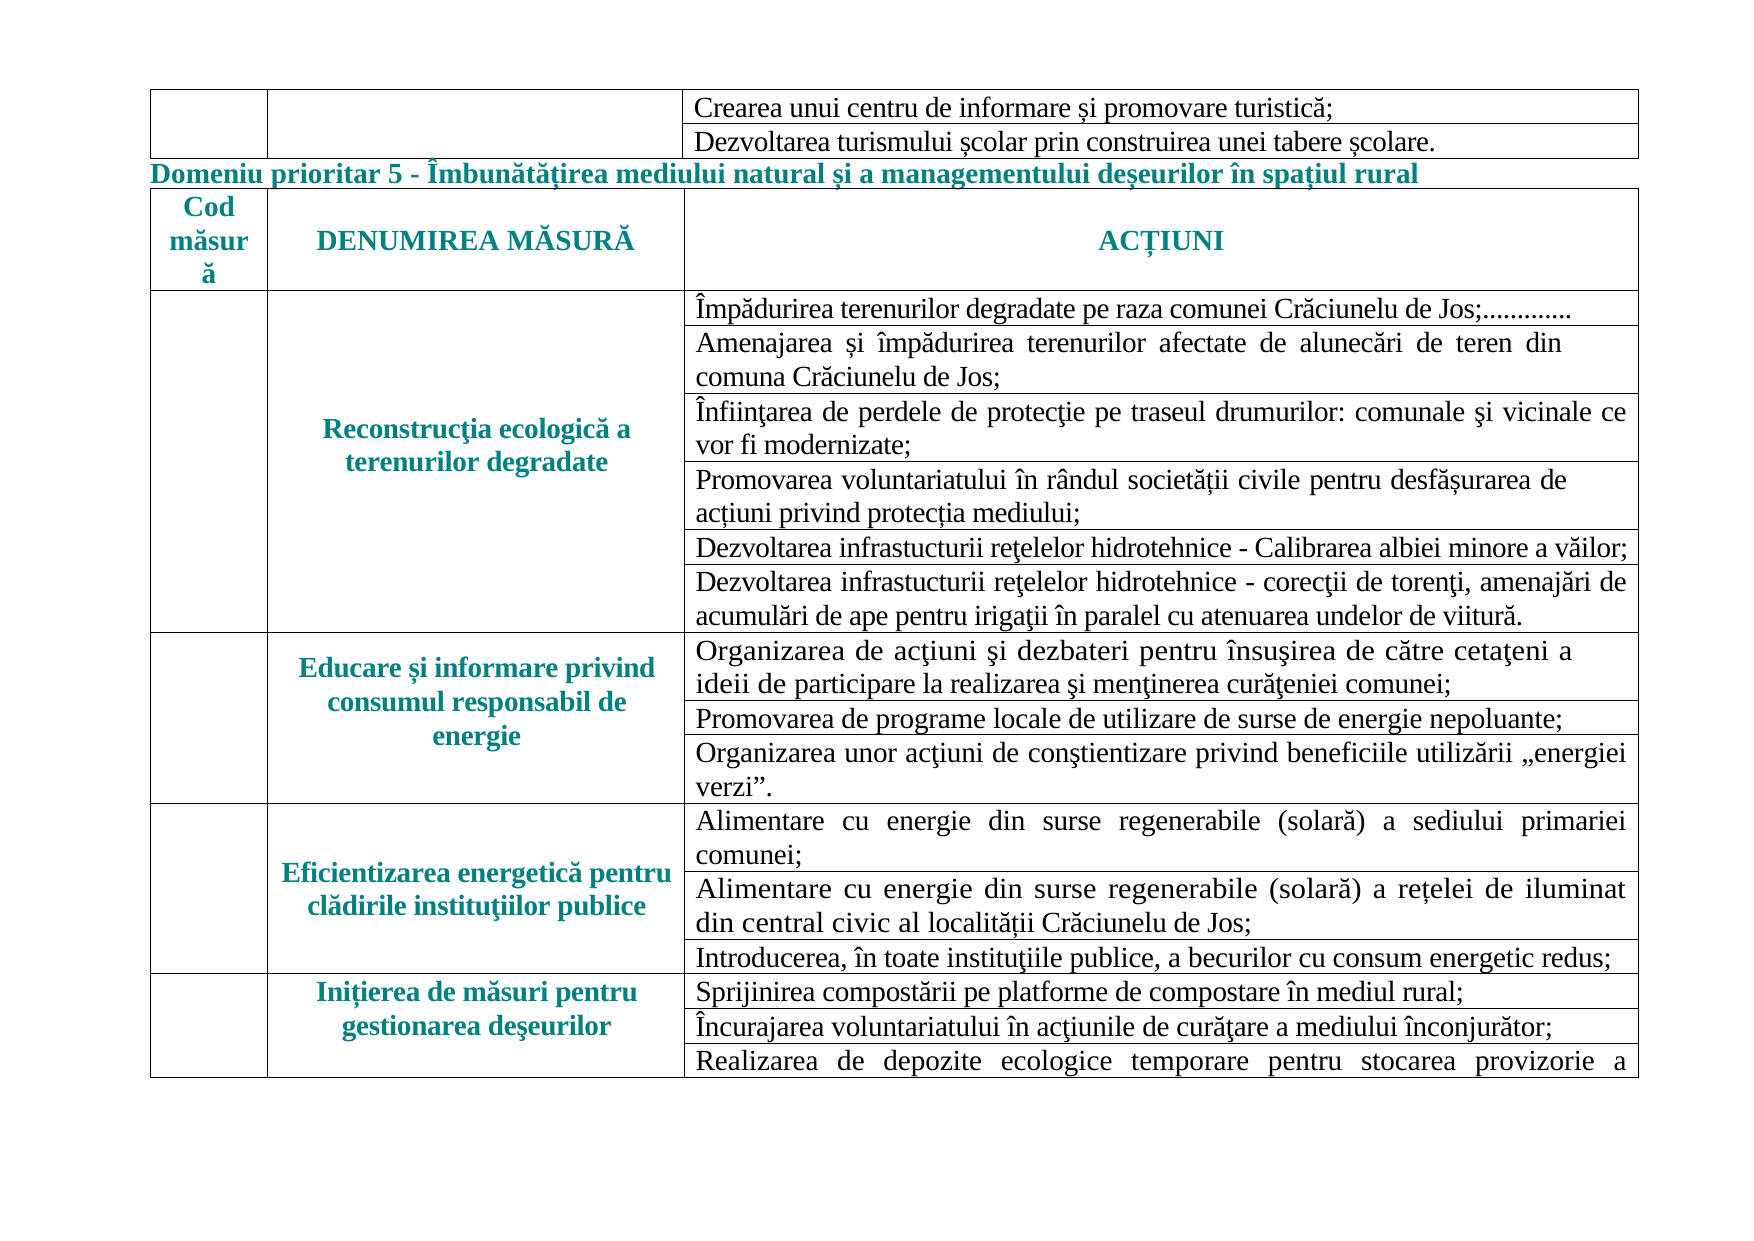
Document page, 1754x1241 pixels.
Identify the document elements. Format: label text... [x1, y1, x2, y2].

table_cell Inițierea de măsuri pentru gestionarea deşeurilor [268, 974, 684, 1077]
table_cell [151, 633, 267, 802]
table_cell Alimentare cu energie din surse regenerabile (solară) a sediului primariei comunei; [685, 804, 1638, 871]
table_header ACȚIUNI [685, 189, 1638, 290]
table_cell Eficientizarea energetică pentru clădirile instituţiilor publice [268, 804, 684, 973]
table_cell Alimentare cu energie din surse regenerabile (solară) a rețelei de iluminat din central civic al localității Crăciunelu de Jos; [685, 872, 1638, 939]
table_cell Promovarea voluntariatului în rândul societății civile pentru desfășurarea de acțiuni privind protecția mediului; [685, 462, 1638, 529]
table_cell Introducerea, în toate instituţiile publice, a becurilor cu consum energetic redus; [685, 940, 1638, 973]
table_cell Reconstrucţia ecologică a terenurilor degradate [268, 291, 684, 632]
table_header Cod măsură [151, 189, 267, 290]
table_cell Amenajarea și împădurirea terenurilor afectate de alunecări de teren din comuna Crăciunelu de Jos; [685, 326, 1638, 393]
table_cell Sprijinirea compostării pe platforme de compostare în mediul rural; [685, 974, 1638, 1008]
table_cell Organizarea de acţiuni şi dezbateri pentru însuşirea de către cetaţeni a ideii de participare la realizarea şi menţinerea curăţeniei comunei; [685, 633, 1638, 700]
table_cell Dezvoltarea infrastucturii reţelelor hidrotehnice - corecţii de torenţi, amenajări de acumulări de ape pentru irigaţii în paralel cu atenuarea undelor de viitură. [685, 565, 1638, 632]
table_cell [685, 1044, 1638, 1077]
table_header DENUMIREA MĂSURĂ [268, 189, 684, 290]
table_cell Crearea unui centru de informare și promovare turistică; [683, 90, 1638, 123]
table_cell Promovarea de programe locale de utilizare de surse de energie nepoluante; [685, 701, 1638, 734]
table_cell [151, 974, 267, 1077]
table_cell Dezvoltarea turismului școlar prin construirea unei tabere școlare. [683, 124, 1638, 158]
table_cell Educare și informare privind consumul responsabil de energie [268, 633, 684, 802]
table_cell [151, 291, 267, 632]
table_cell [151, 804, 267, 973]
table_cell Dezvoltarea infrastucturii reţelelor hidrotehnice - Calibrarea albiei minore a văilor; [685, 530, 1638, 563]
text Domeniu prioritar 5 - Îmbunătățirea mediului natural și a managementului deșeurilor în spațiul rural [150, 162, 1604, 188]
table_cell Încurajarea voluntariatului în acţiunile de curăţare a mediului înconjurător; [685, 1009, 1638, 1042]
table_cell Împădurirea terenurilor degradate pe raza comunei Crăciunelu de Jos;............. [685, 291, 1638, 324]
table_cell Înfiinţarea de perdele de protecţie pe traseul drumurilor: comunale şi vicinale ce vor fi modernizate; [685, 394, 1638, 461]
table_cell Organizarea unor acţiuni de conştientizare privind beneficiile utilizării „energiei verzi”. [685, 735, 1638, 802]
